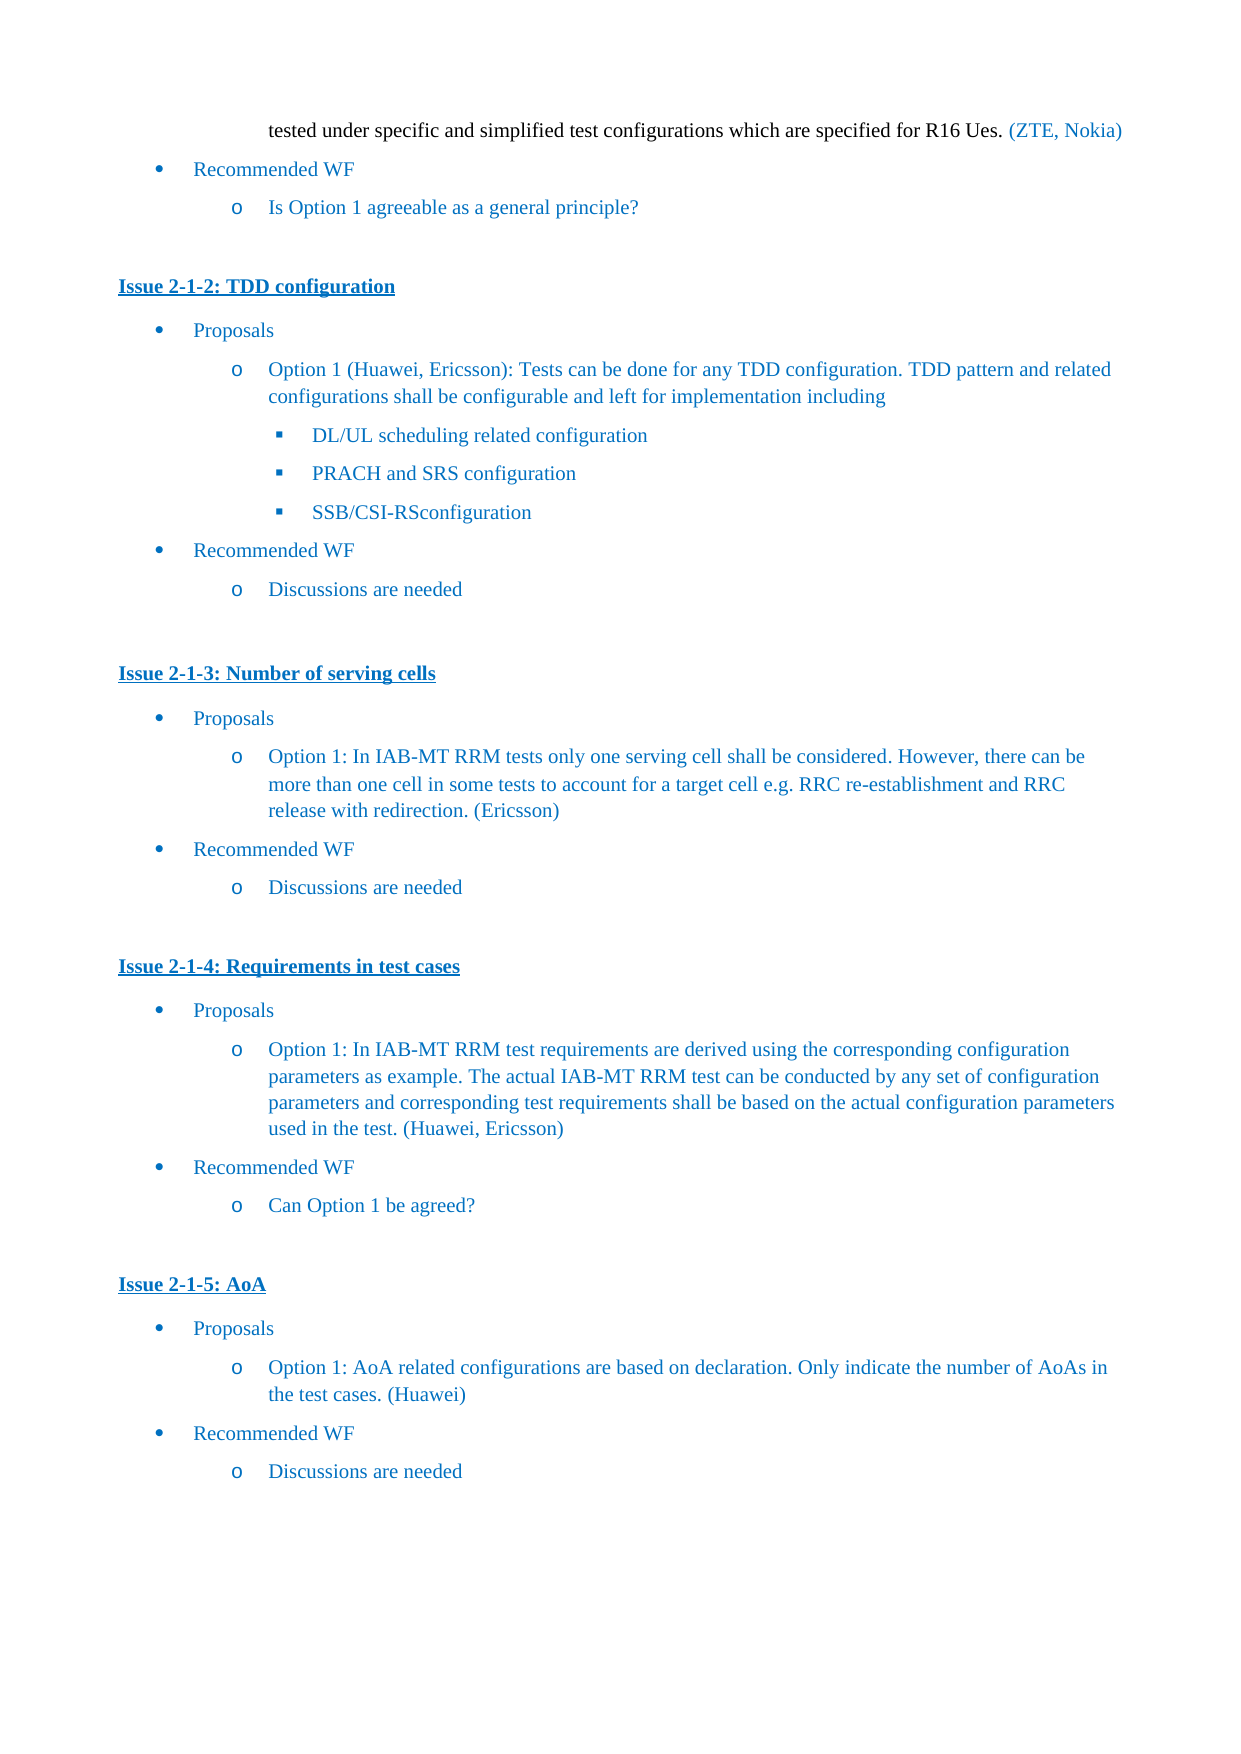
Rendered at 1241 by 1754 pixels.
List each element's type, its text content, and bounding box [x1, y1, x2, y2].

list SSB/CSI-RSconfiguration [274, 499, 1122, 524]
list Recommended WF [156, 538, 1122, 562]
text Issue 2-1-4: Requirements in test cases [118, 953, 1122, 978]
list Option 1 (Huawei, Ericsson): Tests can be done for any TDD configuration. TDD pattern and related configurations shall be configurable and left for implementation including [231, 357, 1122, 408]
text Issue 2-1-2: TDD configuration [118, 273, 1122, 298]
list Recommended WF [156, 1421, 1122, 1445]
list Option 1: AoA related configurations are based on declaration. Only indicate the number of AoAs in the test cases. (Huawei) [231, 1355, 1122, 1406]
list Option 1: In IAB-MT RRM test requirements are derived using the corresponding configuration parameters as example. The actual IAB-MT RRM test can be conducted by any set of configuration parameters and corresponding test requirements shall be based on the actual configuration parameters used in the test. (Huawei, Ericsson) [231, 1037, 1122, 1140]
list Discussions are needed [231, 1459, 1122, 1485]
text Issue 2-1-3: Number of serving cells [118, 661, 1122, 685]
list PRACH and SRS configuration [274, 461, 1122, 485]
list Proposals [156, 318, 1122, 342]
list Recommended WF [156, 836, 1122, 861]
list Recommended WF [156, 156, 1122, 181]
list Recommended WF [156, 1154, 1122, 1179]
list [231, 118, 1122, 142]
list Option 1: In IAB-MT RRM tests only one serving cell shall be considered. However, there can be more than one cell in some tests to account for a target cell e.g. RRC re-establishment and RRC release with redirection. (Ericsson) [231, 744, 1122, 822]
list Discussions are needed [231, 875, 1122, 901]
list Proposals [156, 998, 1122, 1022]
list Discussions are needed [231, 576, 1122, 602]
list DL/UL scheduling related configuration [274, 423, 1122, 447]
text Issue 2-1-5: AoA [118, 1272, 1122, 1296]
list Is Option 1 agreeable as a general principle? [231, 195, 1122, 221]
list Proposals [156, 706, 1122, 730]
list Can Option 1 be agreed? [231, 1193, 1122, 1219]
list Proposals [156, 1316, 1122, 1340]
